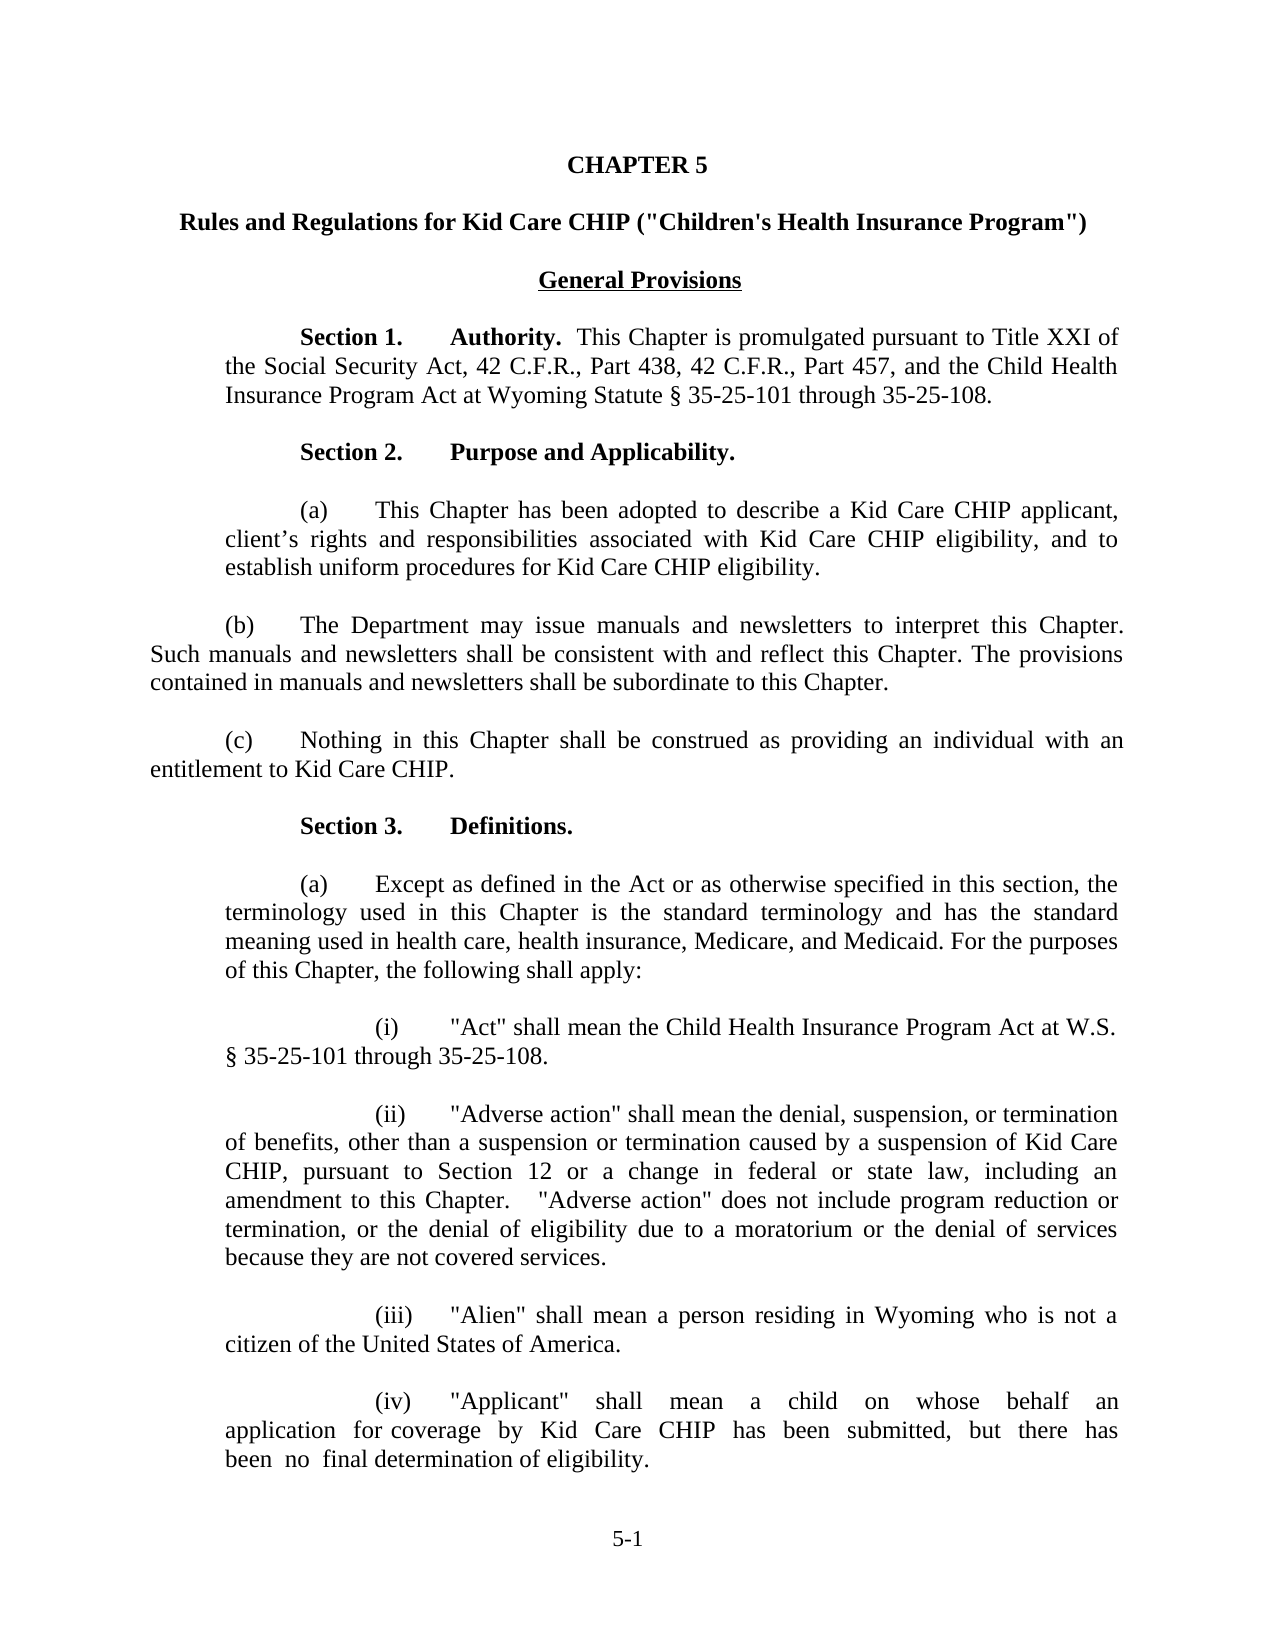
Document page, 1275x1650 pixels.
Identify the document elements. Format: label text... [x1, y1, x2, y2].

list The Department may issue manuals and newsletters to interpret this Chapter. Such manuals and newsletters shall be consistent with and reflect this Chapter. The provisions contained in manuals and newsletters shall be subordinate to this Chapter. [150, 610, 1125, 696]
list "Adverse action" shall mean the denial, suspension, or termination of benefits, other than a suspension or termination caused by a suspension of Kid Care CHIP, pursuant to Section 12 or a change in federal or state law, including an amendment to this Chapter. "Adverse action" does not include program reduction or termination, or the denial of eligibility due to a moratorium or the denial of services because they are not covered services. [225, 1099, 1119, 1271]
list Except as defined in the Act or as otherwise specified in this section, the terminology used in this Chapter is the standard terminology and has the standard meaning used in health care, health insurance, Medicare, and Medicaid. For the purposes of this Chapter, the following shall apply: [225, 869, 1119, 984]
list Purpose and Applicability. [225, 437, 1127, 466]
text CHAPTER 5 [543, 150, 731, 179]
list Definitions. [225, 811, 1119, 840]
list "Applicant" shall mean a child on whose behalf an application for coverage by Kid Care CHIP has been submitted, but there has been no final determination of eligibility. [225, 1386, 1120, 1472]
list Authority. This Chapter is promulgated pursuant to Title XXI of the Social Security Act, 42 C.F.R., Part 438, 42 C.F.R., Part 457, and the Child Health Insurance Program Act at Wyoming Statute § 35-25-101 through 35-25-108. [225, 322, 1119, 409]
text General Provisions [191, 265, 1088, 294]
list "Alien" shall mean a person residing in Wyoming who is not a citizen of the United States of America. [225, 1300, 1118, 1357]
text Rules and Regulations for Kid Care CHIP ("Children's Health Insurance Program") [178, 207, 1088, 236]
list Nothing in this Chapter shall be construed as providing an individual with an entitlement to Kid Care CHIP. [150, 725, 1125, 782]
list "Act" shall mean the Child Health Insurance Program Act at W.S. § 35-25-101 through 35-25-108. [225, 1012, 1117, 1070]
list This Chapter has been adopted to describe a Kid Care CHIP applicant, client’s rights and responsibilities associated with Kid Care CHIP eligibility, and to establish uniform procedures for Kid Care CHIP eligibility. [225, 495, 1120, 581]
